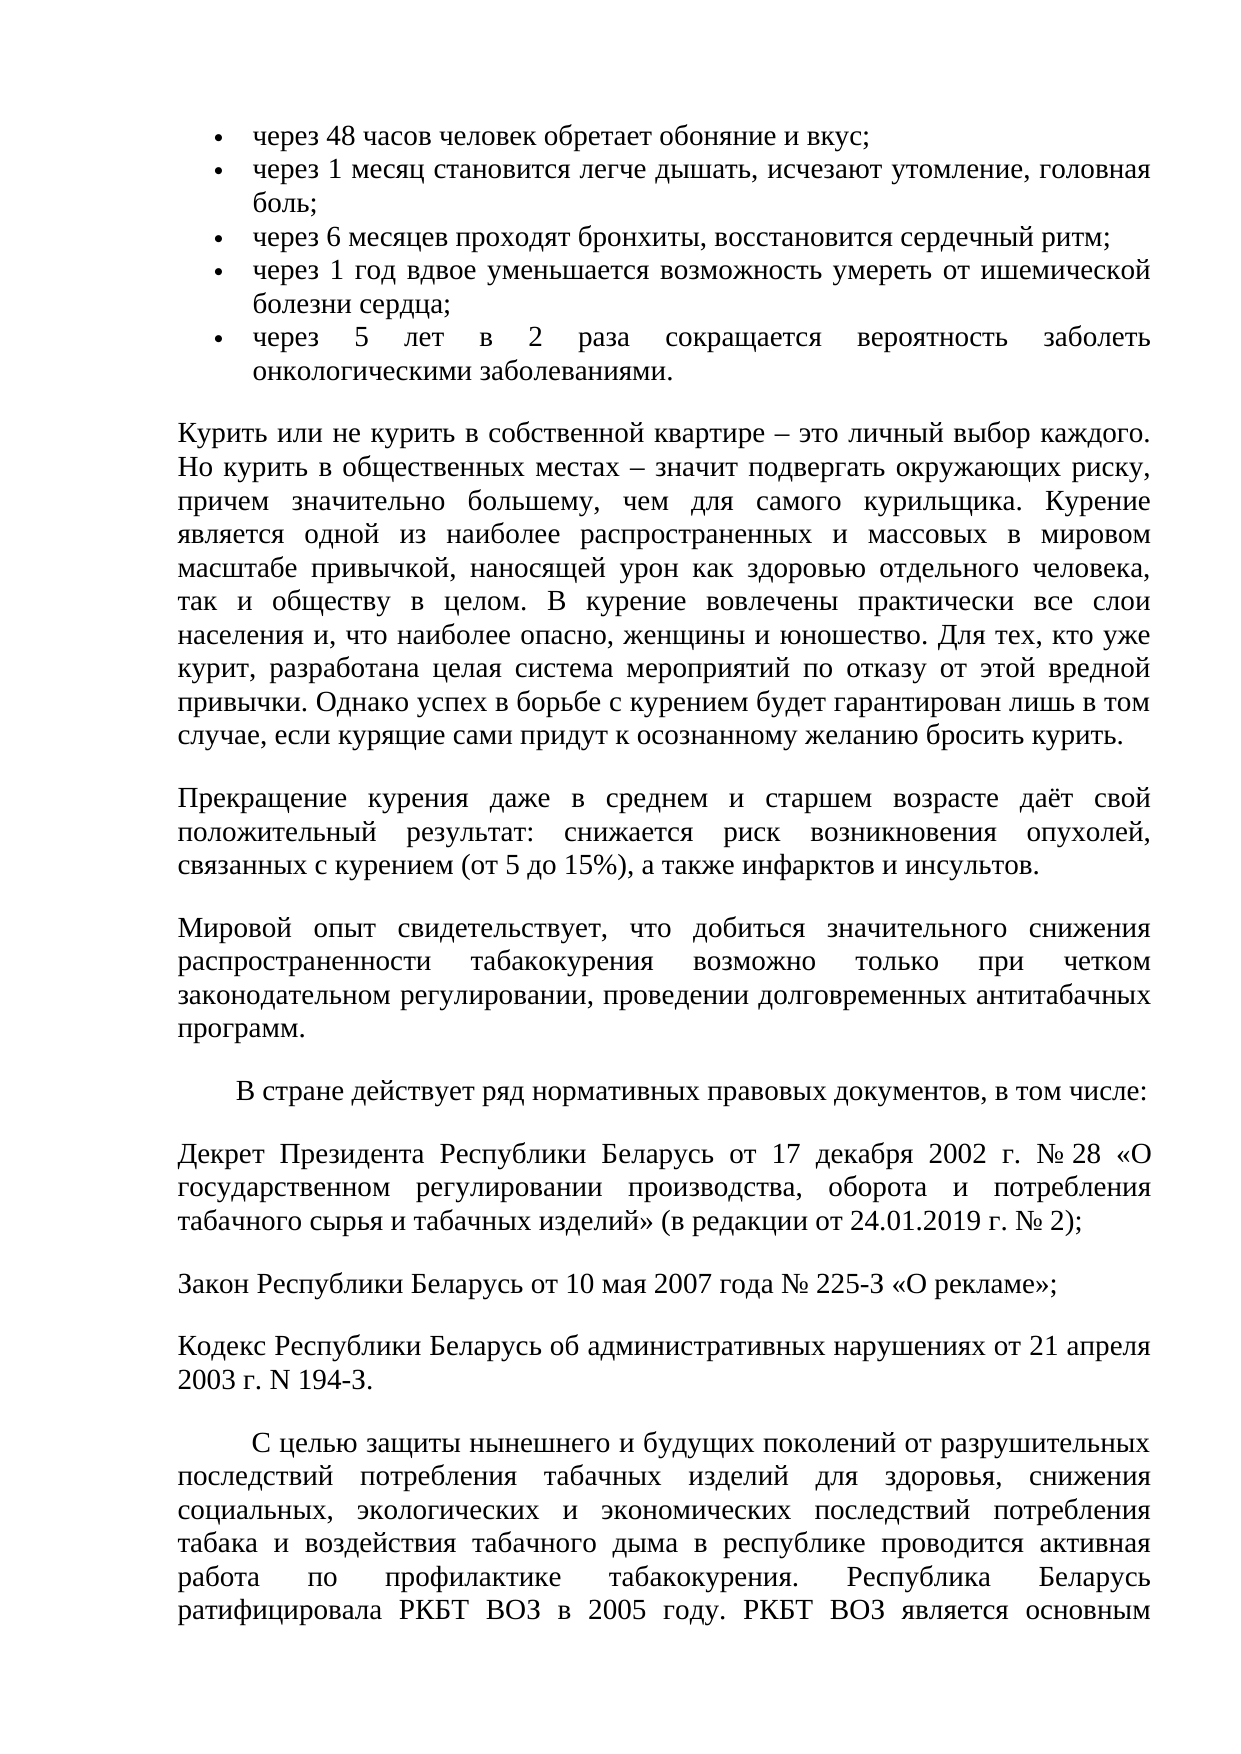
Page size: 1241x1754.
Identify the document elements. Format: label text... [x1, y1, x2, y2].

text В стране действует ряд нормативных правовых документов, в том числе: [177, 1073, 1152, 1107]
text Декрет Президента Республики Беларусь от 17 декабря 2002 г. № 28 «О государственном регулировании производства, оборота и потребления табачного сырья и табачных изделий» (в редакции от 24.01.2019 г. № 2); [177, 1136, 1152, 1237]
text Кодекс Республики Беларусь об административных нарушениях от 21 апреля 2003 г. N 194-З. [177, 1328, 1152, 1396]
list через 1 месяц становится легче дышать, исчезают утомление, головная боль; [215, 152, 1152, 219]
list через 48 часов человек обретает обоняние и вкус; [215, 118, 1152, 152]
list через 6 месяцев проходят бронхиты, восстановится сердечный ритм; [215, 219, 1152, 252]
text Закон Республики Беларусь от 10 мая 2007 года № 225-З «О рекламе»; [177, 1266, 1152, 1299]
list через 5 лет в 2 раза сокращается вероятность заболеть онкологическими заболеваниями. [215, 319, 1152, 386]
list через 1 год вдвое уменьшается возможность умереть от ишемической болезни сердца; [215, 252, 1152, 319]
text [177, 1425, 1152, 1626]
text Мировой опыт свидетельствует, что добиться значительного снижения распространенности табакокурения возможно только при четком законодательном регулировании, проведении долговременных антитабачных программ. [177, 910, 1152, 1044]
text Курить или не курить в собственной квартире – это личный выбор каждого. Но курить в общественных местах – значит подвергать окружающих риску, причем значительно большему, чем для самого курильщика. Курение является одной из наиболее распространенных и массовых в мировом масштабе привычкой, наносящей урон как здоровью отдельного человека, так и обществу в целом. В курение вовлечены практически все слои населения и, что наиболее опасно, женщины и юношество. Для тех, кто уже курит, разработана целая система мероприятий по отказу от этой вредной привычки. Однако успех в борьбе с курением будет гарантирован лишь в том случае, если курящие сами придут к осознанному желанию бросить курить. [177, 416, 1152, 751]
text Прекращение курения даже в среднем и старшем возрасте даёт свой положительный результат: снижается риск возникновения опухолей, связанных с курением (от 5 до 15%), а также инфарктов и инсультов. [177, 780, 1152, 881]
